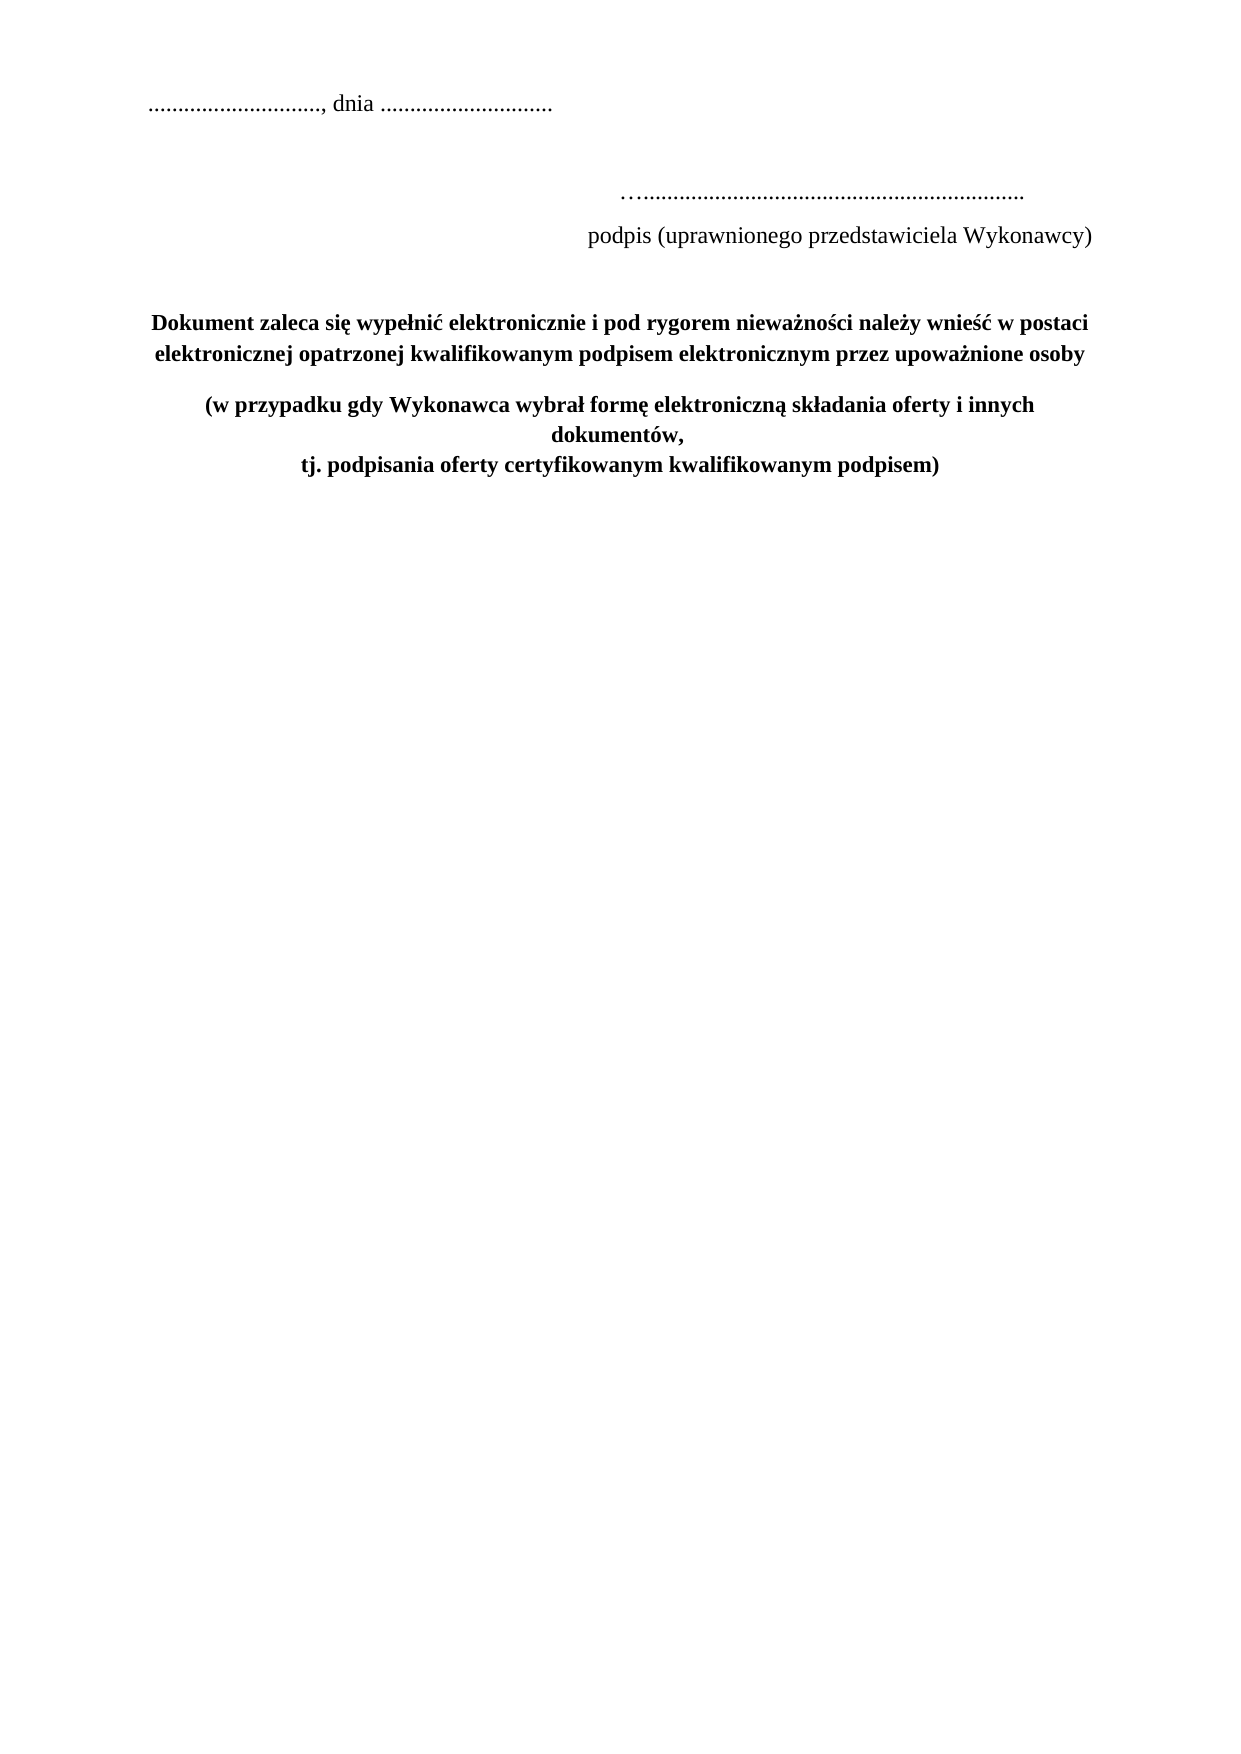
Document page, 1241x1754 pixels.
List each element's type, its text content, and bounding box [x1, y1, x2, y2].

text …................................................................ [148, 177, 1093, 204]
text ............................., dnia ............................. [148, 89, 1093, 116]
text podpis (uprawnionego przedstawiciela Wykonawcy) [148, 221, 1093, 249]
text (w przypadku gdy Wykonawca wybrał formę elektroniczną składania oferty i innych dokumentów, tj. podpisania oferty certyfikowanym kwalifikowanym podpisem) [148, 391, 1093, 477]
text Dokument zaleca się wypełnić elektronicznie i pod rygorem nieważności należy wnieść w postaci elektronicznej opatrzonej kwalifikowanym podpisem elektronicznym przez upoważnione osoby [148, 309, 1093, 366]
